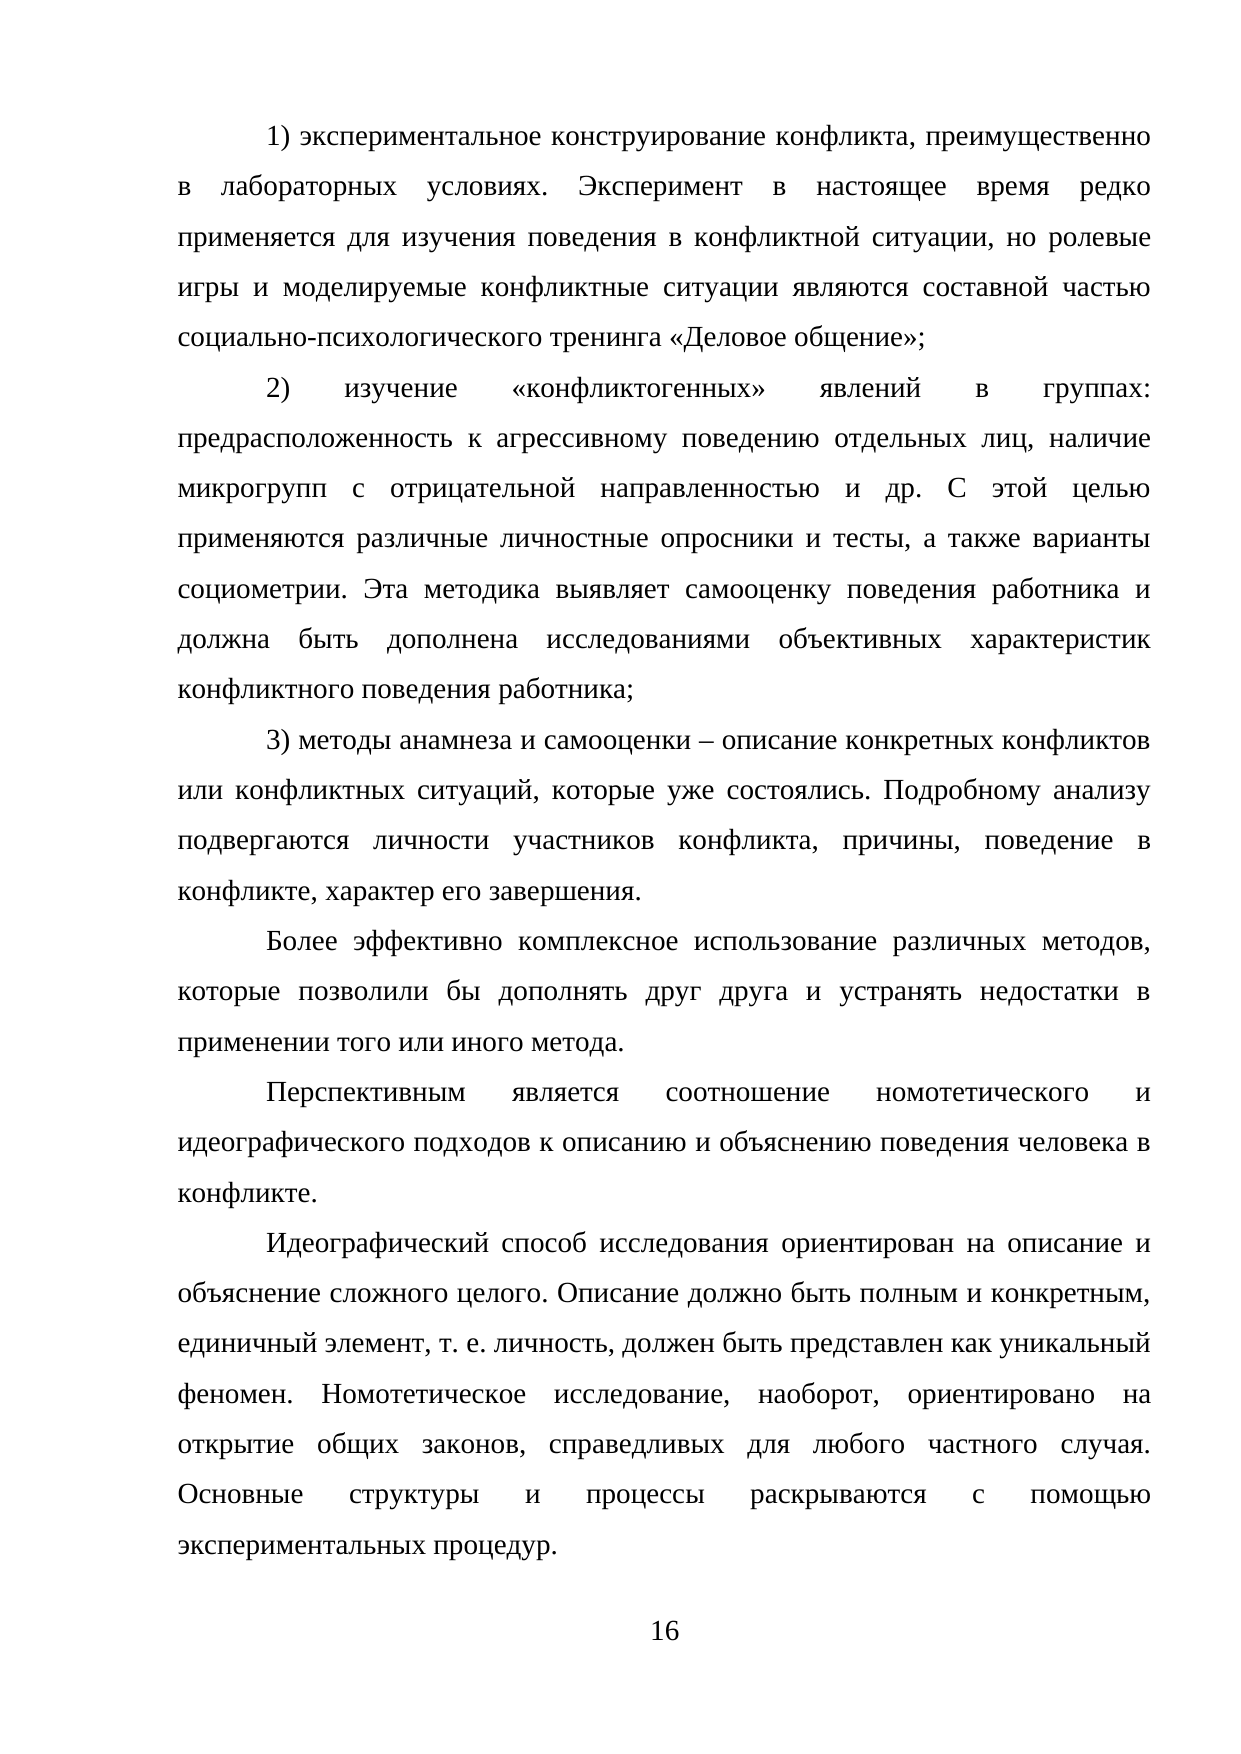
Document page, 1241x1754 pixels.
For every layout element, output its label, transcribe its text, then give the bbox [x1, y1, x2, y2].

text Более эффективно комплексное использование различных методов, которые позволили бы дополнять друг друга и устранять недостатки в применении того или иного метода. [177, 923, 1152, 1057]
text Перспективным является соотношение номотетического и идеографического подходов к описанию и объяснению поведения человека в конфликте. [177, 1074, 1152, 1208]
text 1) экспериментальное конструирование конфликта, преимущественно в лабораторных условиях. Эксперимент в настоящее время редко применяется для изучения поведения в конфликтной ситуации, но ролевые игры и моделируемые конфликтные ситуации являются составной частью социально-психологического тренинга «Деловое общение»; [177, 118, 1152, 353]
text 2) изучение «конфликтогенных» явлений в группах: предрасположенность к агрессивному поведению отдельных лиц, наличие микрогрупп с отрицательной направленностью и др. С этой целью применяются различные личностные опросники и тесты, а также варианты социометрии. Эта методика выявляет самооценку поведения работника и должна быть дополнена исследованиями объективных характеристик конфликтного поведения работника; [177, 370, 1152, 705]
text 3) методы анамнеза и самооценки – описание конкретных конфликтов или конфликтных ситуаций, которые уже состоялись. Подробному анализу подвергаются личности участников конфликта, причины, поведение в конфликте, характер его завершения. [177, 722, 1152, 906]
text Идеогpафический способ исследования ориентирован на описание и объяснение сложного целого. Описание должно быть полным и конкретным, единичный элемент, т. е. личность, должен быть представлен как уникальный феномен. Номотетическое исследование, наоборот, ориентировано на открытие общих законов, справедливых для любого частного случая. Основные структуры и процессы раскрываются с помощью экспериментальных процедур. [177, 1225, 1152, 1560]
